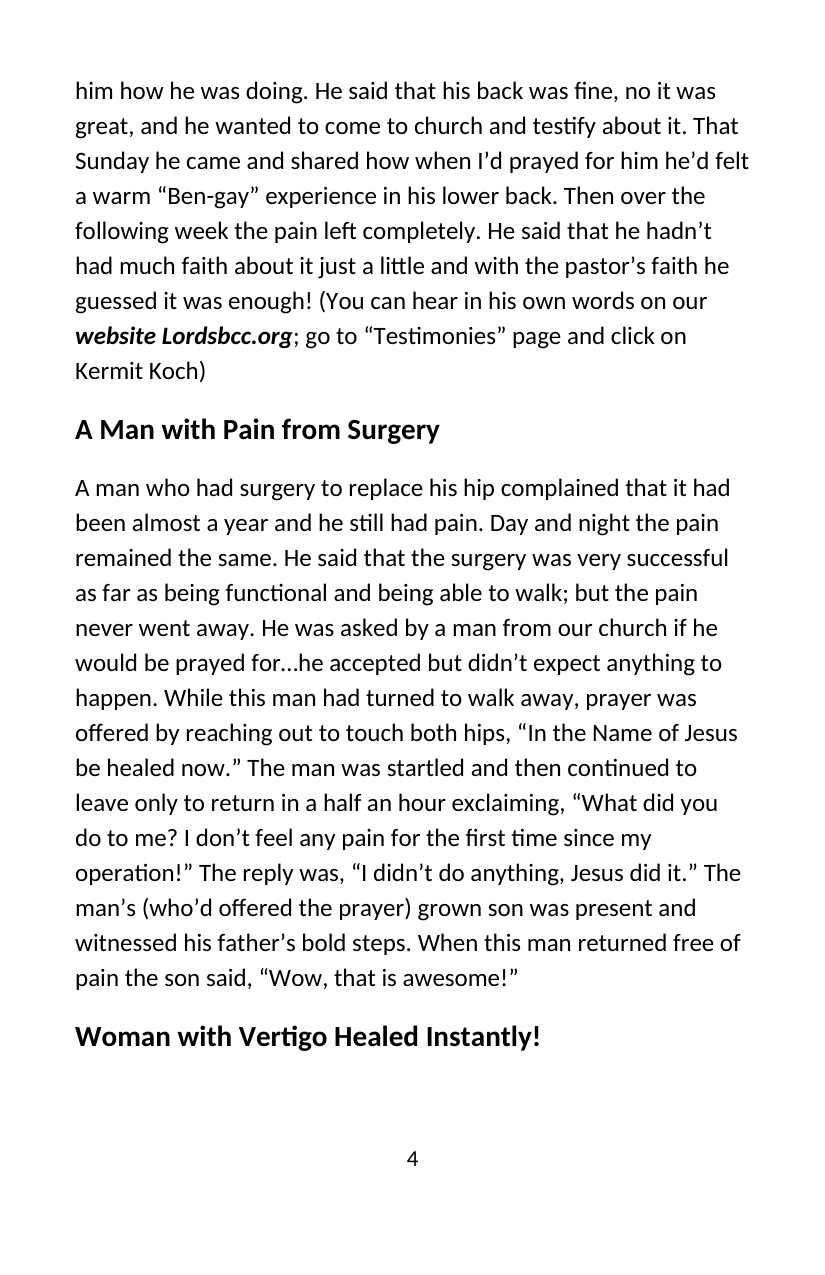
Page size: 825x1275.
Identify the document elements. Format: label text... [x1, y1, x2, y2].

text A man who had surgery to replace his hip complained that it had been almost a year and he still had pain. Day and night the pain remained the same. He said that the surgery was very successful as far as being functional and being able to walk; but the pain never went away. He was asked by a man from our church if he would be prayed for…he accepted but didn’t expect anything to happen. While this man had turned to walk away, prayer was offered by reaching out to touch both hips, “In the Name of Jesus be healed now.” The man was startled and then continued to leave only to return in a half an hour exclaiming, “What did you do to me? I don’t feel any pain for the first time since my operation!” The reply was, “I didn’t do anything, Jesus did it.” The man’s (who’d offered the prayer) grown son was present and witnessed his father’s bold steps. When this man returned free of pain the son said, “Wow, that is awesome!” [75, 473, 750, 993]
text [75, 75, 750, 386]
text Woman with Vertigo Healed Instantly! [75, 1018, 750, 1054]
text A Man with Pain from Surgery [75, 411, 750, 446]
